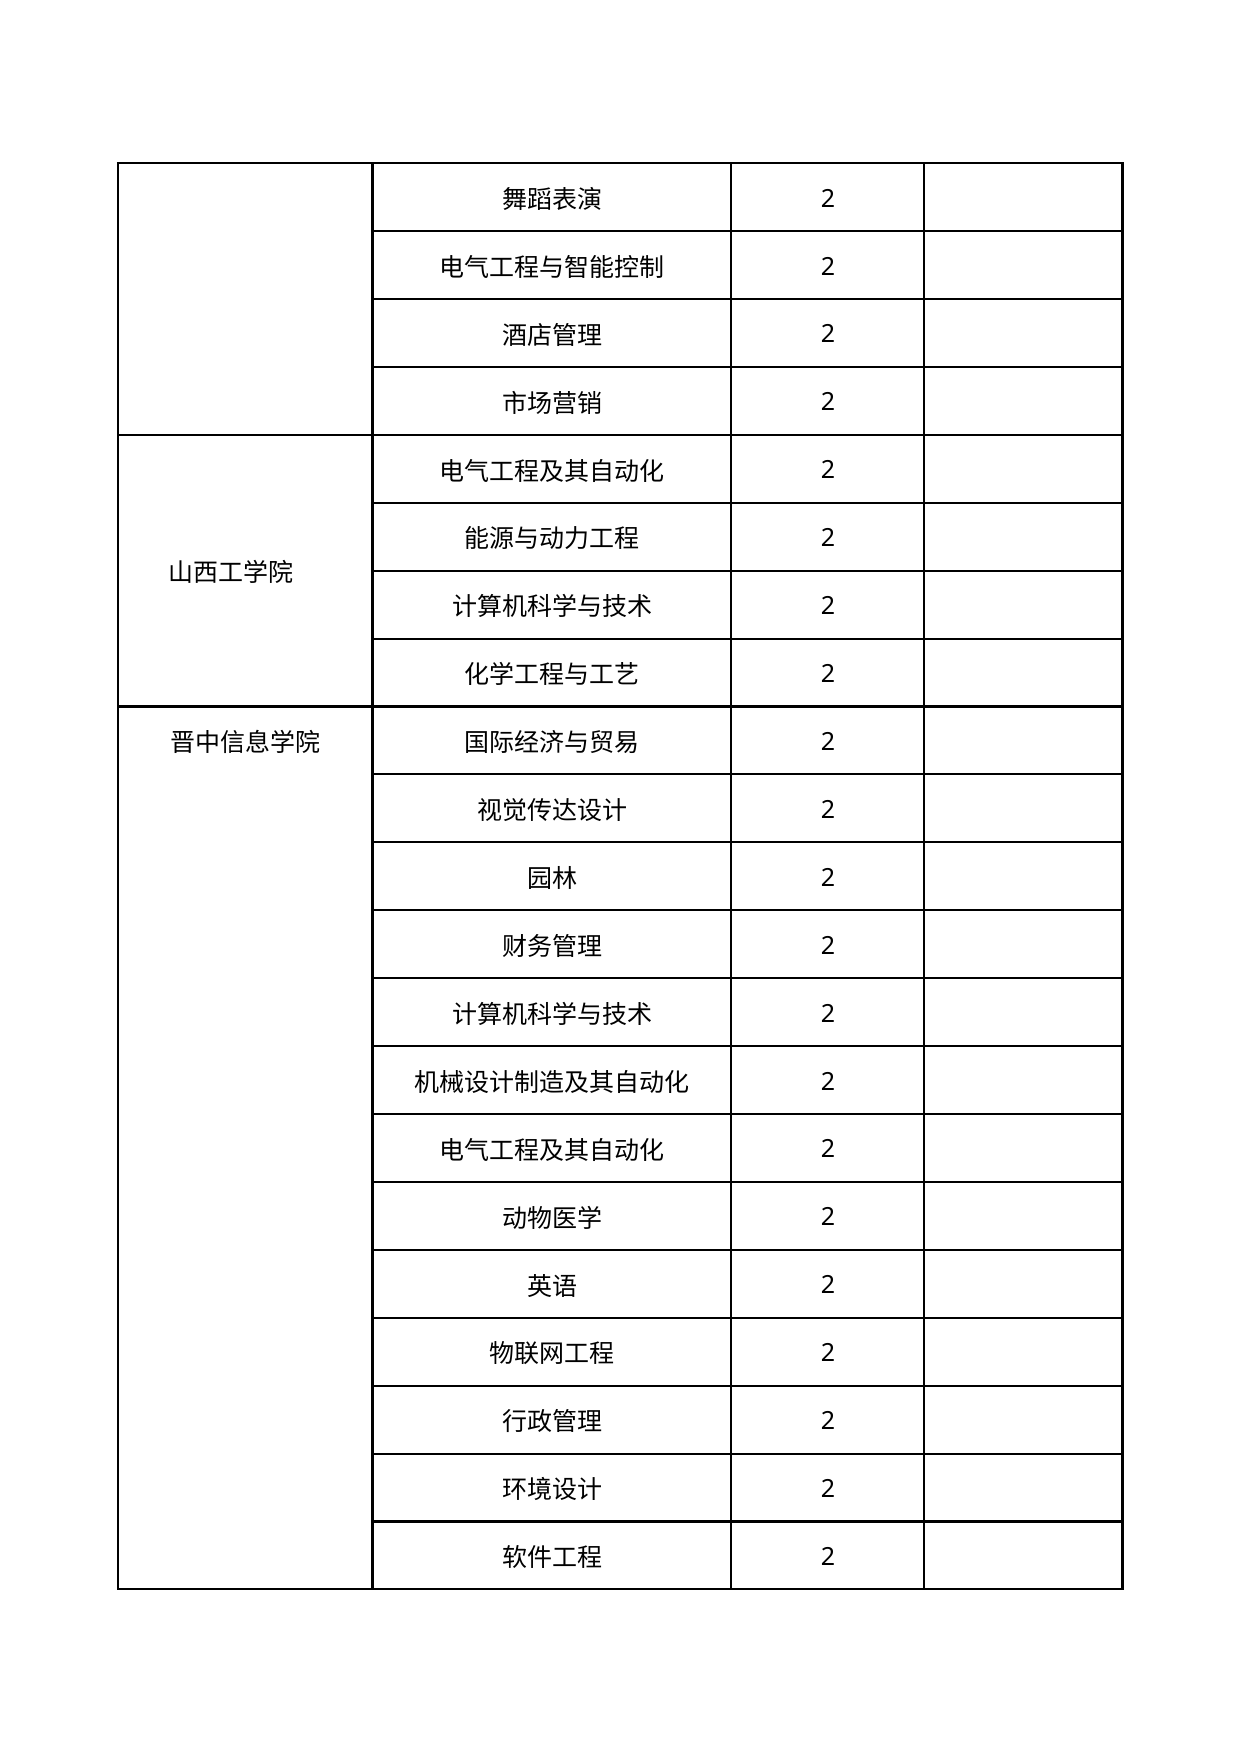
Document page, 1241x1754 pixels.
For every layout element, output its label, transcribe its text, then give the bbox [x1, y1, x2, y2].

table_cell [925, 1115, 1121, 1181]
table_cell 2 [732, 436, 923, 502]
table_cell 2 [732, 843, 923, 909]
table_cell 财务管理 [374, 911, 730, 977]
table_cell 电气工程与智能控制 [374, 232, 730, 298]
table_cell [925, 911, 1121, 977]
table_cell [925, 368, 1121, 434]
table_cell 2 [732, 911, 923, 977]
table_cell 软件工程 [374, 1523, 730, 1588]
table_cell 视觉传达设计 [374, 775, 730, 841]
table_cell 2 [732, 1319, 923, 1384]
table_cell 2 [732, 1387, 923, 1452]
table_cell 2 [732, 1251, 923, 1317]
table_cell 环境设计 [374, 1455, 730, 1520]
table_cell [925, 1183, 1121, 1249]
table_cell 计算机科学与技术 [374, 979, 730, 1045]
table_cell 动物医学 [374, 1183, 730, 1249]
table_cell 2 [732, 1047, 923, 1113]
table_cell 2 [732, 232, 923, 298]
table_cell 舞蹈表演 [374, 164, 730, 230]
table_cell 2 [732, 572, 923, 637]
table_cell [925, 164, 1121, 230]
table_cell 2 [732, 300, 923, 366]
table_cell [925, 1251, 1121, 1317]
table_cell [925, 572, 1121, 637]
table_cell [925, 640, 1121, 705]
table_cell 行政管理 [374, 1387, 730, 1452]
table_cell [925, 232, 1121, 298]
table_cell [925, 1387, 1121, 1452]
table_cell 2 [732, 979, 923, 1045]
table_cell 2 [732, 640, 923, 705]
table_cell 酒店管理 [374, 300, 730, 366]
table_cell [925, 979, 1121, 1045]
table_cell 2 [732, 775, 923, 841]
table_cell [925, 1455, 1121, 1520]
table_cell [925, 708, 1121, 773]
table_cell [925, 436, 1121, 502]
table_cell 2 [732, 1115, 923, 1181]
table_cell 物联网工程 [374, 1319, 730, 1384]
table_cell [925, 1523, 1121, 1588]
table_cell 山西工学院 [119, 436, 371, 705]
table_cell [925, 843, 1121, 909]
table_cell 2 [732, 164, 923, 230]
table_cell 2 [732, 368, 923, 434]
table_cell 园林 [374, 843, 730, 909]
table_cell 2 [732, 708, 923, 773]
table_cell 国际经济与贸易 [374, 708, 730, 773]
table_cell 2 [732, 1183, 923, 1249]
table_cell [925, 1319, 1121, 1384]
table_cell 2 [732, 504, 923, 569]
table_cell [925, 504, 1121, 569]
table_cell [925, 1047, 1121, 1113]
table_cell 2 [732, 1455, 923, 1520]
table_cell 英语 [374, 1251, 730, 1317]
table_cell 2 [732, 1523, 923, 1588]
table_cell [925, 300, 1121, 366]
table_cell 晋中信息学院 [119, 708, 371, 1588]
table_cell 机械设计制造及其自动化 [374, 1047, 730, 1113]
table_cell 电气工程及其自动化 [374, 1115, 730, 1181]
table_cell [925, 775, 1121, 841]
table_cell 市场营销 [374, 368, 730, 434]
